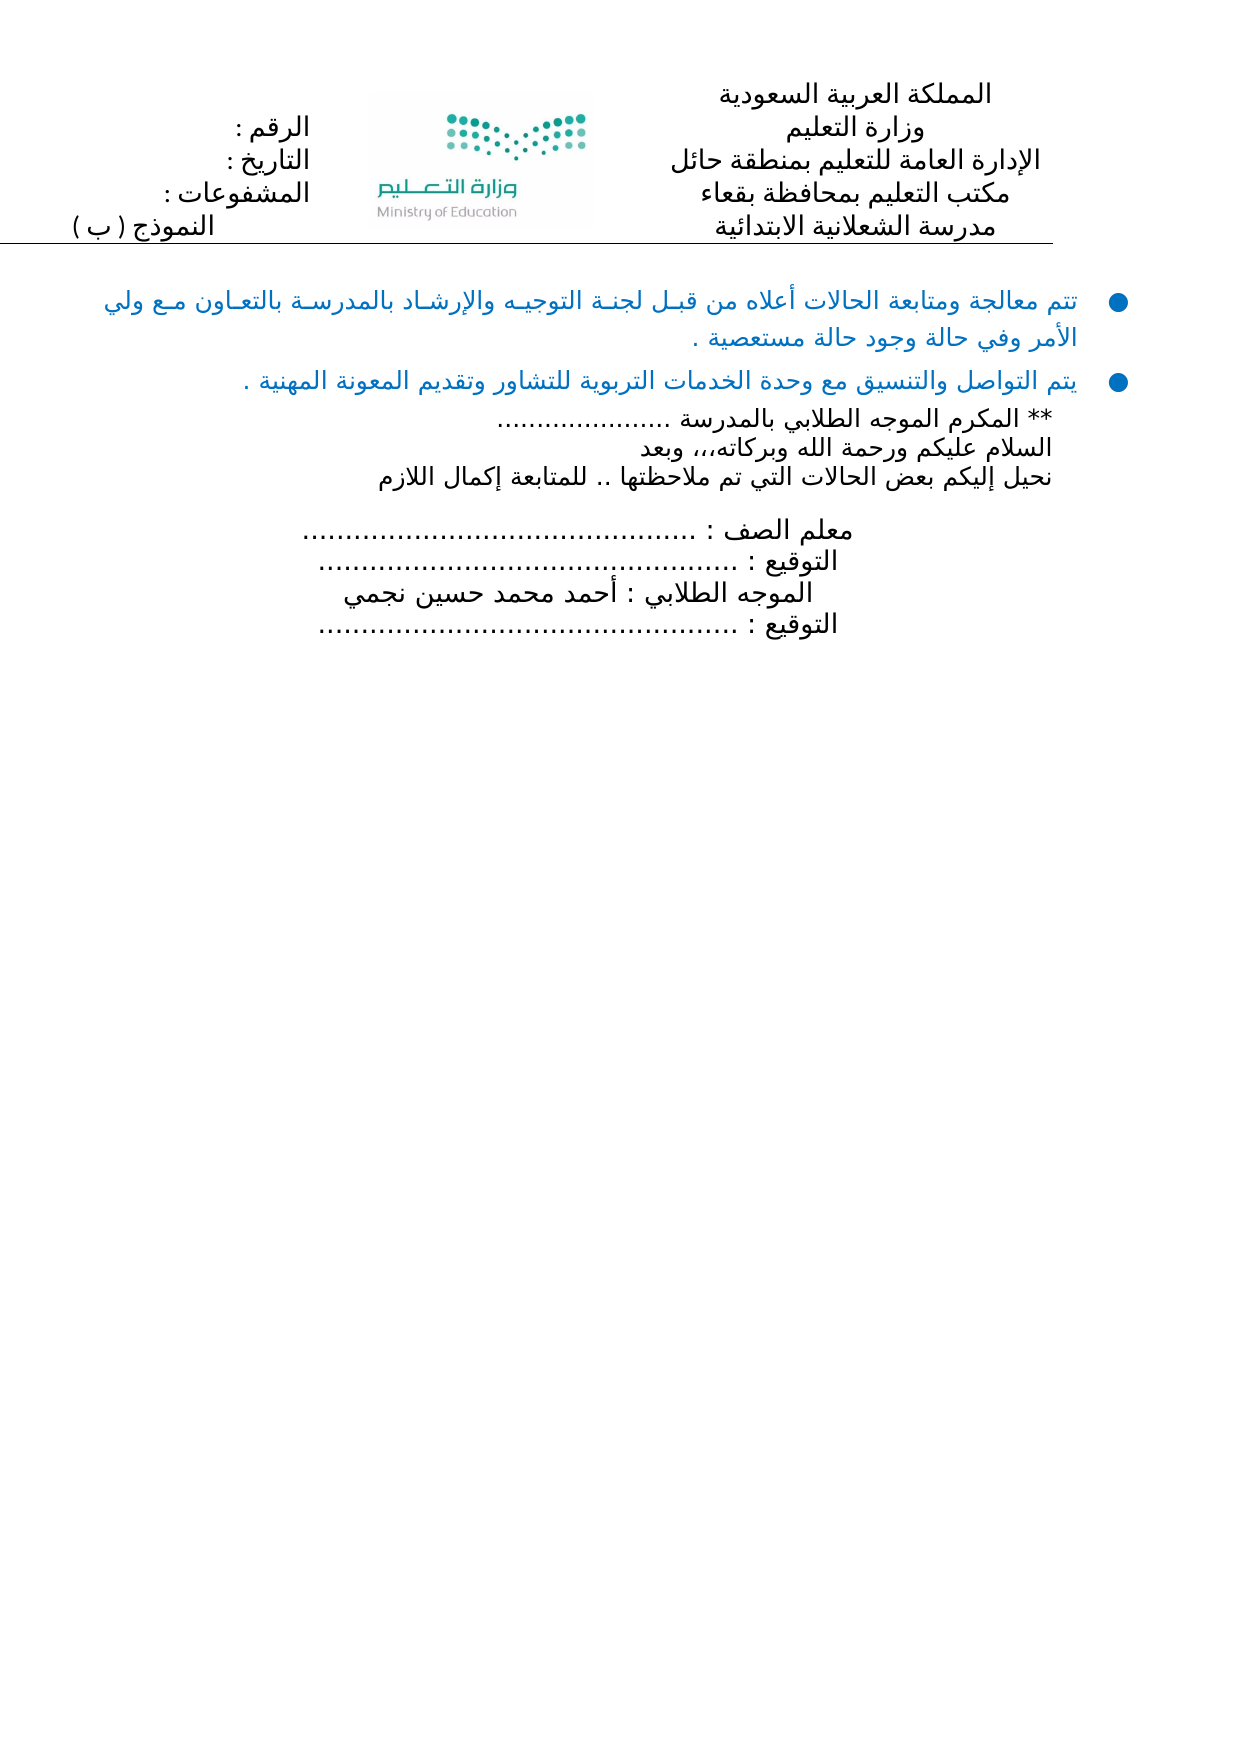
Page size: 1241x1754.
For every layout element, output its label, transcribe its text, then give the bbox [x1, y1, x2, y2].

list يتم التواصل والتنسيق مع وحدة الخدمات التربوية للتشاور وتقديم المعونة المهنية . [103, 353, 1108, 404]
text الموجه الطلابي : أحمد محمد حسين نجمي التوقيع : ................................................. [103, 577, 1053, 640]
text نحيل إليكم بعض الحالات التي تم ملاحظتها .. للمتابعة إكمال اللازم [103, 462, 1053, 491]
text معلم الصف : .............................................. التوقيع : ................................................. [103, 514, 1053, 577]
picture [368, 91, 594, 229]
text السلام عليكم ورحمة الله وبركاته،،، وبعد [103, 433, 1053, 462]
text ** المكرم الموجه الطلابي بالمدرسة ...................... [103, 404, 1053, 433]
list تتم معالجة ومتابعة الحالات أعلاه من قبل لجنة التوجيه والإرشاد بالمدرسة بالتعاون مع ولي الأمر وفي حالة وجود حالة مستعصية . [103, 272, 1108, 353]
